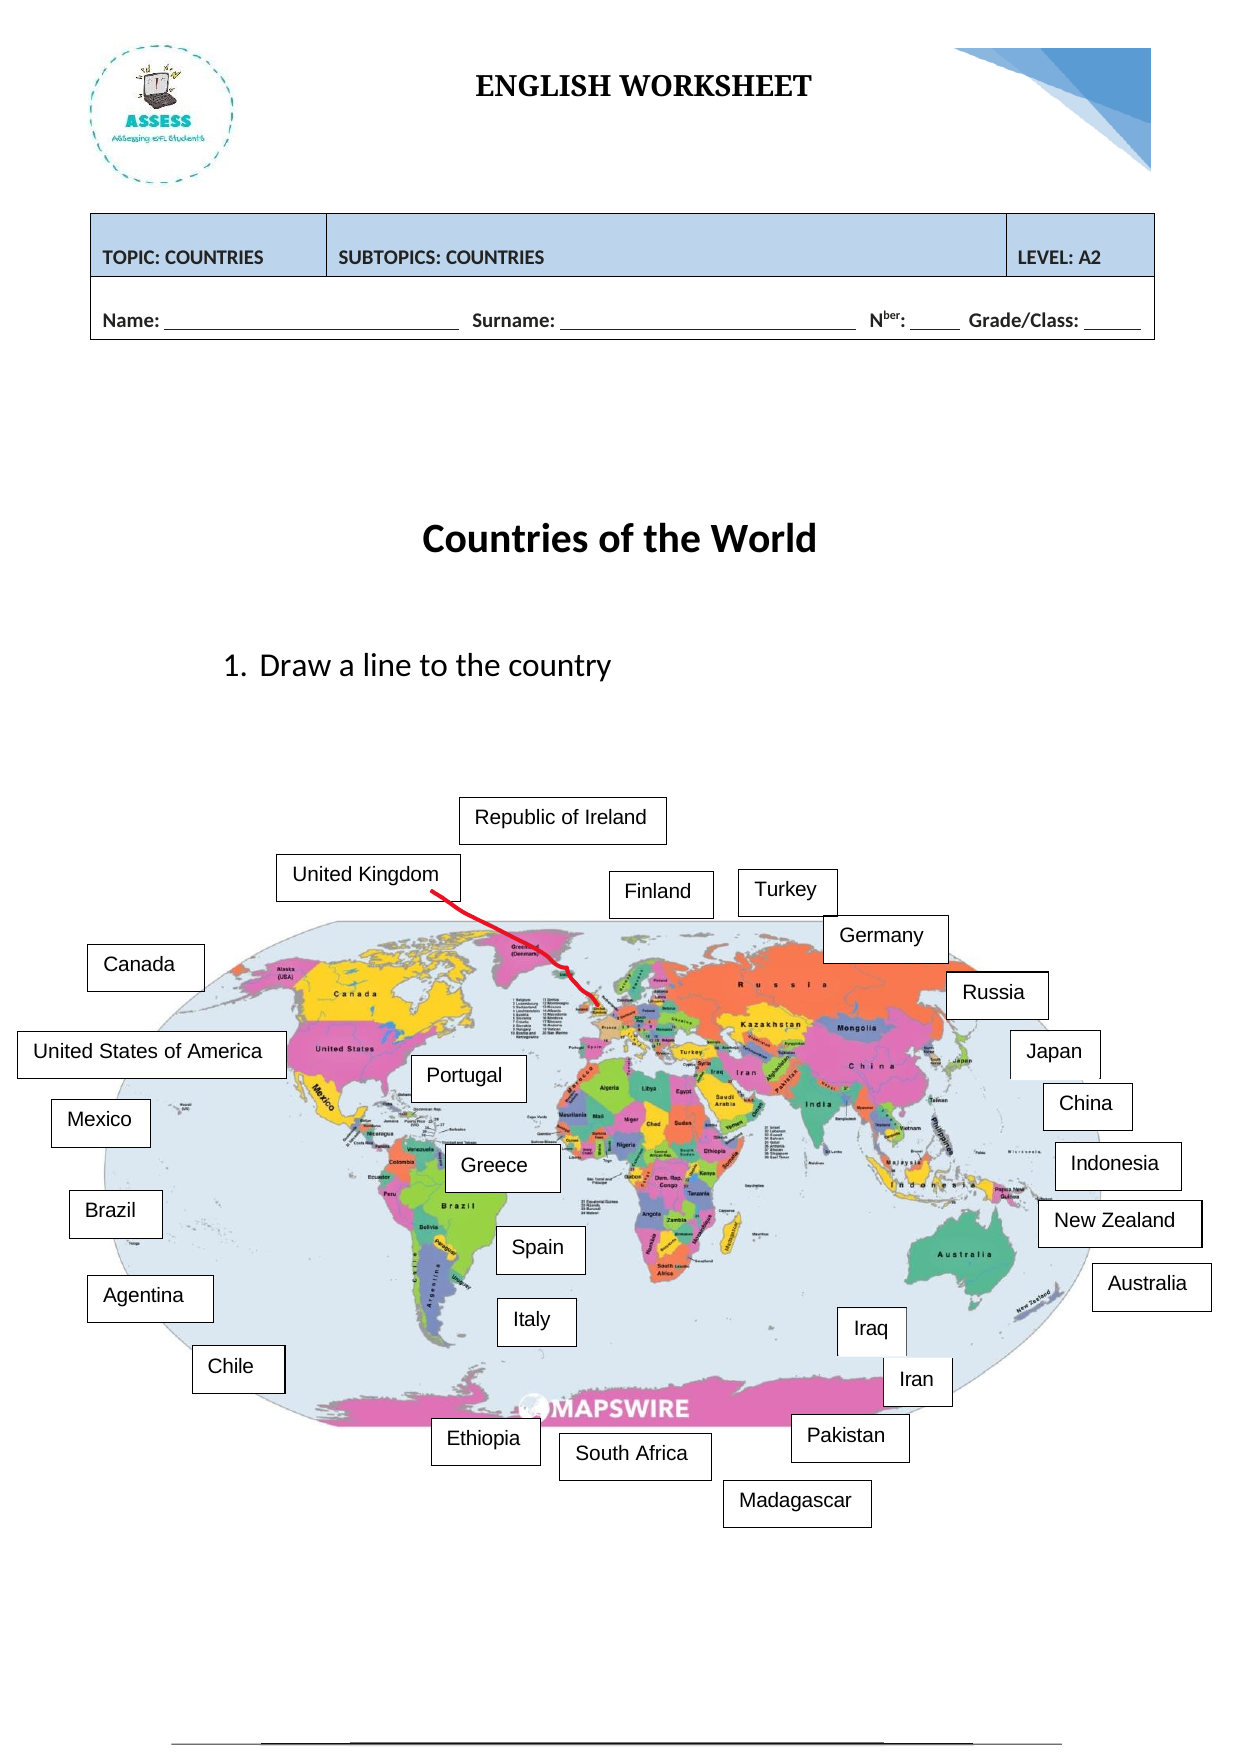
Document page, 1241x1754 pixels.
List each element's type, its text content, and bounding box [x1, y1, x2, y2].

table_cell Name: Surname: Nber: Grade/Class: [91, 277, 1154, 339]
picture [1093, 1264, 1104, 1311]
title Countries of the World [412, 512, 828, 563]
text 1. Draw a line to the country [222, 644, 1221, 685]
table_header LEVEL: A2 [1007, 214, 1154, 276]
text ENGLISH WORKSHEET [421, 65, 866, 104]
table_header TOPIC: COUNTRIES [91, 214, 326, 276]
picture [102, 945, 204, 991]
picture [102, 919, 1104, 1429]
picture [87, 41, 238, 191]
table_header SUBTOPICS: COUNTRIES [327, 214, 1006, 276]
picture [171, 1740, 1062, 1748]
picture [950, 48, 1152, 174]
